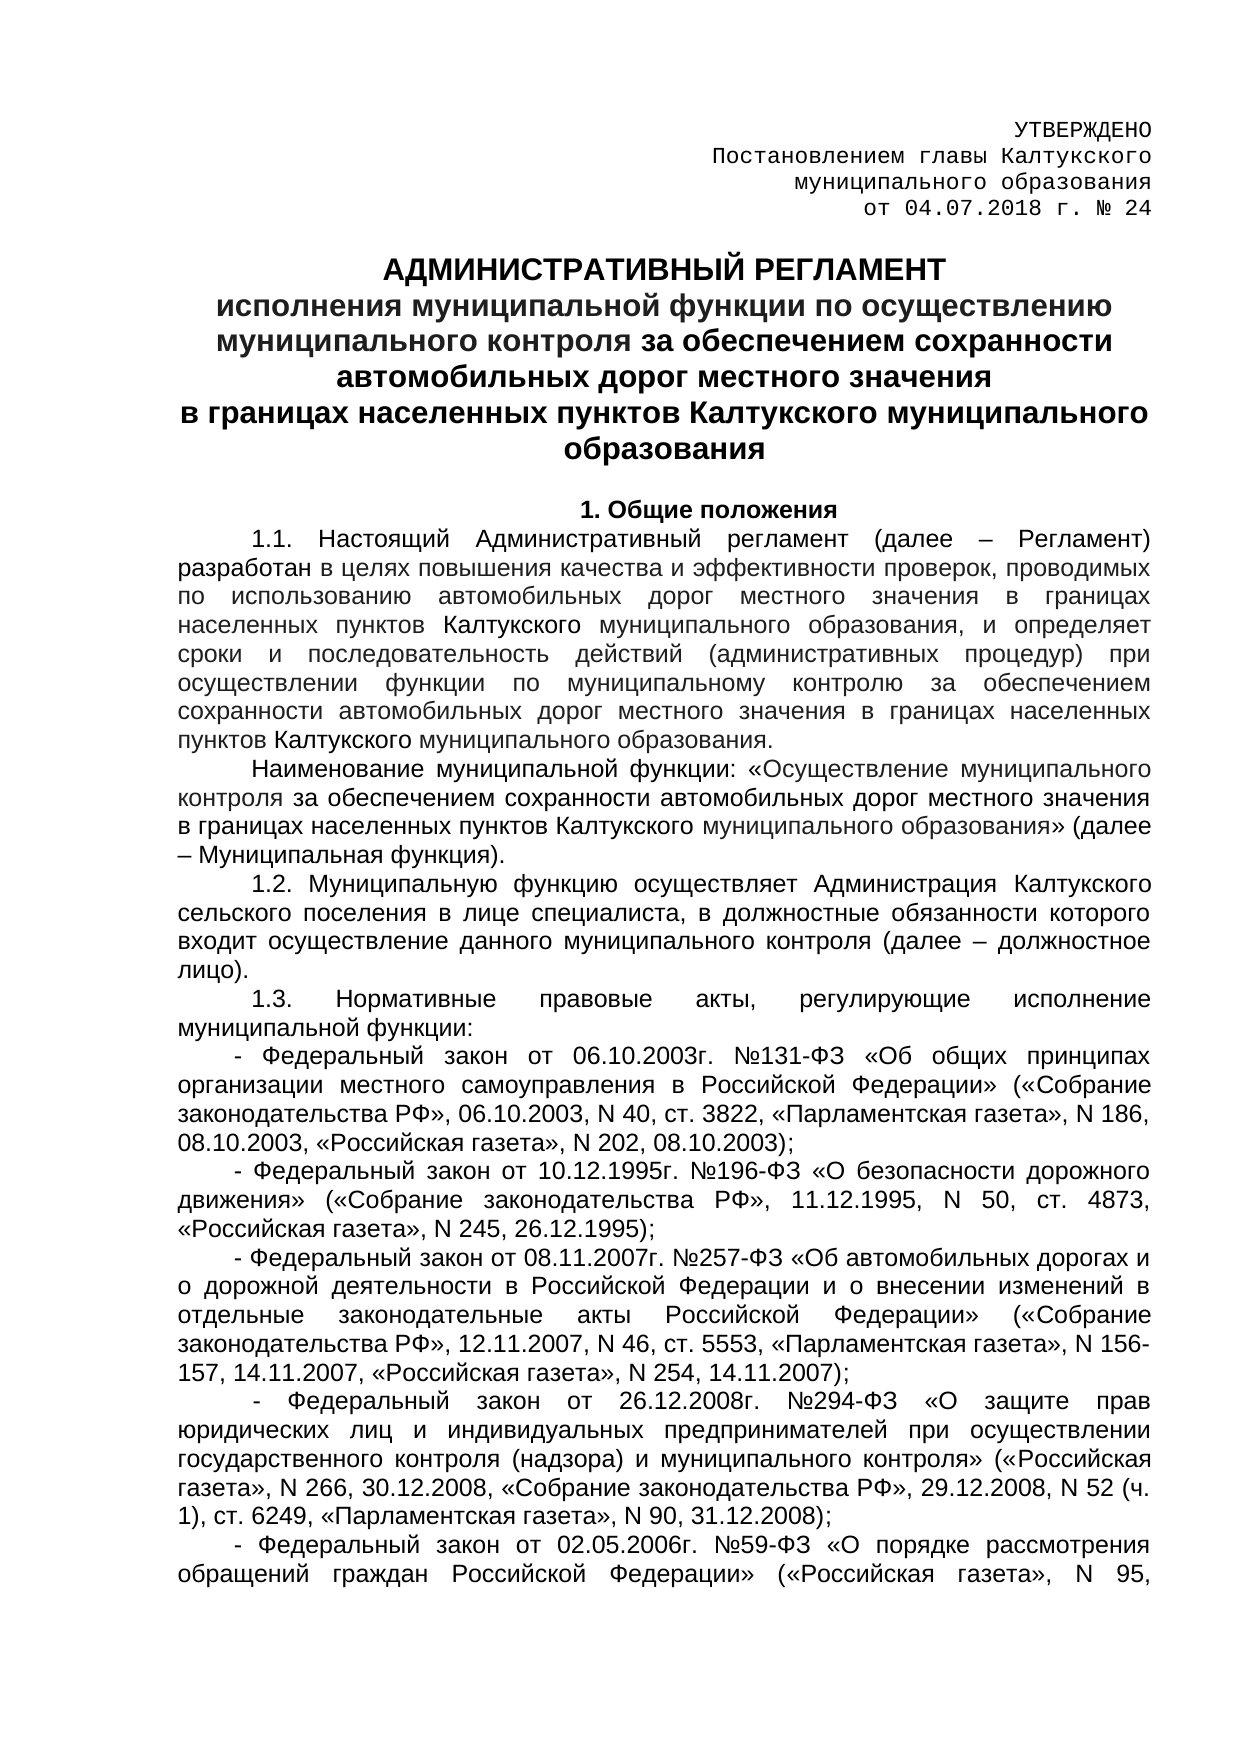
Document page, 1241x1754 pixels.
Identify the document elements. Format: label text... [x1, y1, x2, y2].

text Постановлением главы Калтукского [177, 144, 1152, 170]
text УТВЕРЖДЕНО [177, 118, 1152, 144]
text 1.1. Настоящий Административный регламент (далее – Регламент) разработан в целях повышения качества и эффективности проверок, проводимых по использованию автомобильных дорог местного значения в границах населенных пунктов Калтукского муниципального образования, и определяет сроки и последовательность действий (административных процедур) при осуществлении функции по муниципальному контролю за обеспечением сохранности автомобильных дорог местного значения в границах населенных пунктов Калтукского муниципального образования. [177, 524, 1152, 754]
text муниципального образования [177, 170, 1152, 196]
text - Федеральный закон от 06.10.2003г. №131-ФЗ «Об общих принципах организации местного самоуправления в Российской Федерации» («Собрание законодательства РФ», 06.10.2003, N 40, ст. 3822, «Парламентская газета», N 186, 08.10.2003, «Российская газета», N 202, 08.10.2003); [177, 1041, 1152, 1156]
text 1.2. Муниципальную функцию осуществляет Администрация Калтукского сельского поселения в лице специалиста, в должностные обязанности которого входит осуществление данного муниципального контроля (далее – должностное лицо). [177, 869, 1152, 984]
text Наименование муниципальной функции: «Осуществление муниципального контроля за обеспечением сохранности автомобильных дорог местного значения в границах населенных пунктов Калтукского муниципального образования» (далее – Муниципальная функция). [177, 754, 1152, 869]
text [177, 1530, 1152, 1587]
text АДМИНИСТРАТИВНЫЙ РЕГЛАМЕНТ [177, 251, 1152, 287]
text от 04.07.2018 г. № 24 [177, 196, 1152, 222]
text исполнения муниципальной функции по осуществлению муниципального контроля за обеспечением сохранности автомобильных дорог местного значения [177, 287, 1152, 394]
text 1. Общие положения [177, 495, 1152, 524]
text - Федеральный закон от 10.12.1995г. №196-ФЗ «О безопасности дорожного движения» («Собрание законодательства РФ», 11.12.1995, N 50, ст. 4873, «Российская газета», N 245, 26.12.1995); [177, 1156, 1152, 1242]
text - Федеральный закон от 08.11.2007г. №257-ФЗ «Об автомобильных дорогах и о дорожной деятельности в Российской Федерации и о внесении изменений в отдельные законодательные акты Российской Федерации» («Собрание законодательства РФ», 12.11.2007, N 46, ст. 5553, «Парламентская газета», N 156-157, 14.11.2007, «Российская газета», N 254, 14.11.2007); [177, 1242, 1152, 1386]
text в границах населенных пунктов Калтукского муниципального образования [177, 394, 1152, 466]
text - Федеральный закон от 26.12.2008г. №294-ФЗ «О защите прав юридических лиц и индивидуальных предпринимателей при осуществлении государственного контроля (надзора) и муниципального контроля» («Российская газета», N 266, 30.12.2008, «Собрание законодательства РФ», 29.12.2008, N 52 (ч. 1), ст. 6249, «Парламентская газета», N 90, 31.12.2008); [177, 1386, 1152, 1530]
text 1.3. Нормативные правовые акты, регулирующие исполнение муниципальной функции: [177, 984, 1152, 1041]
